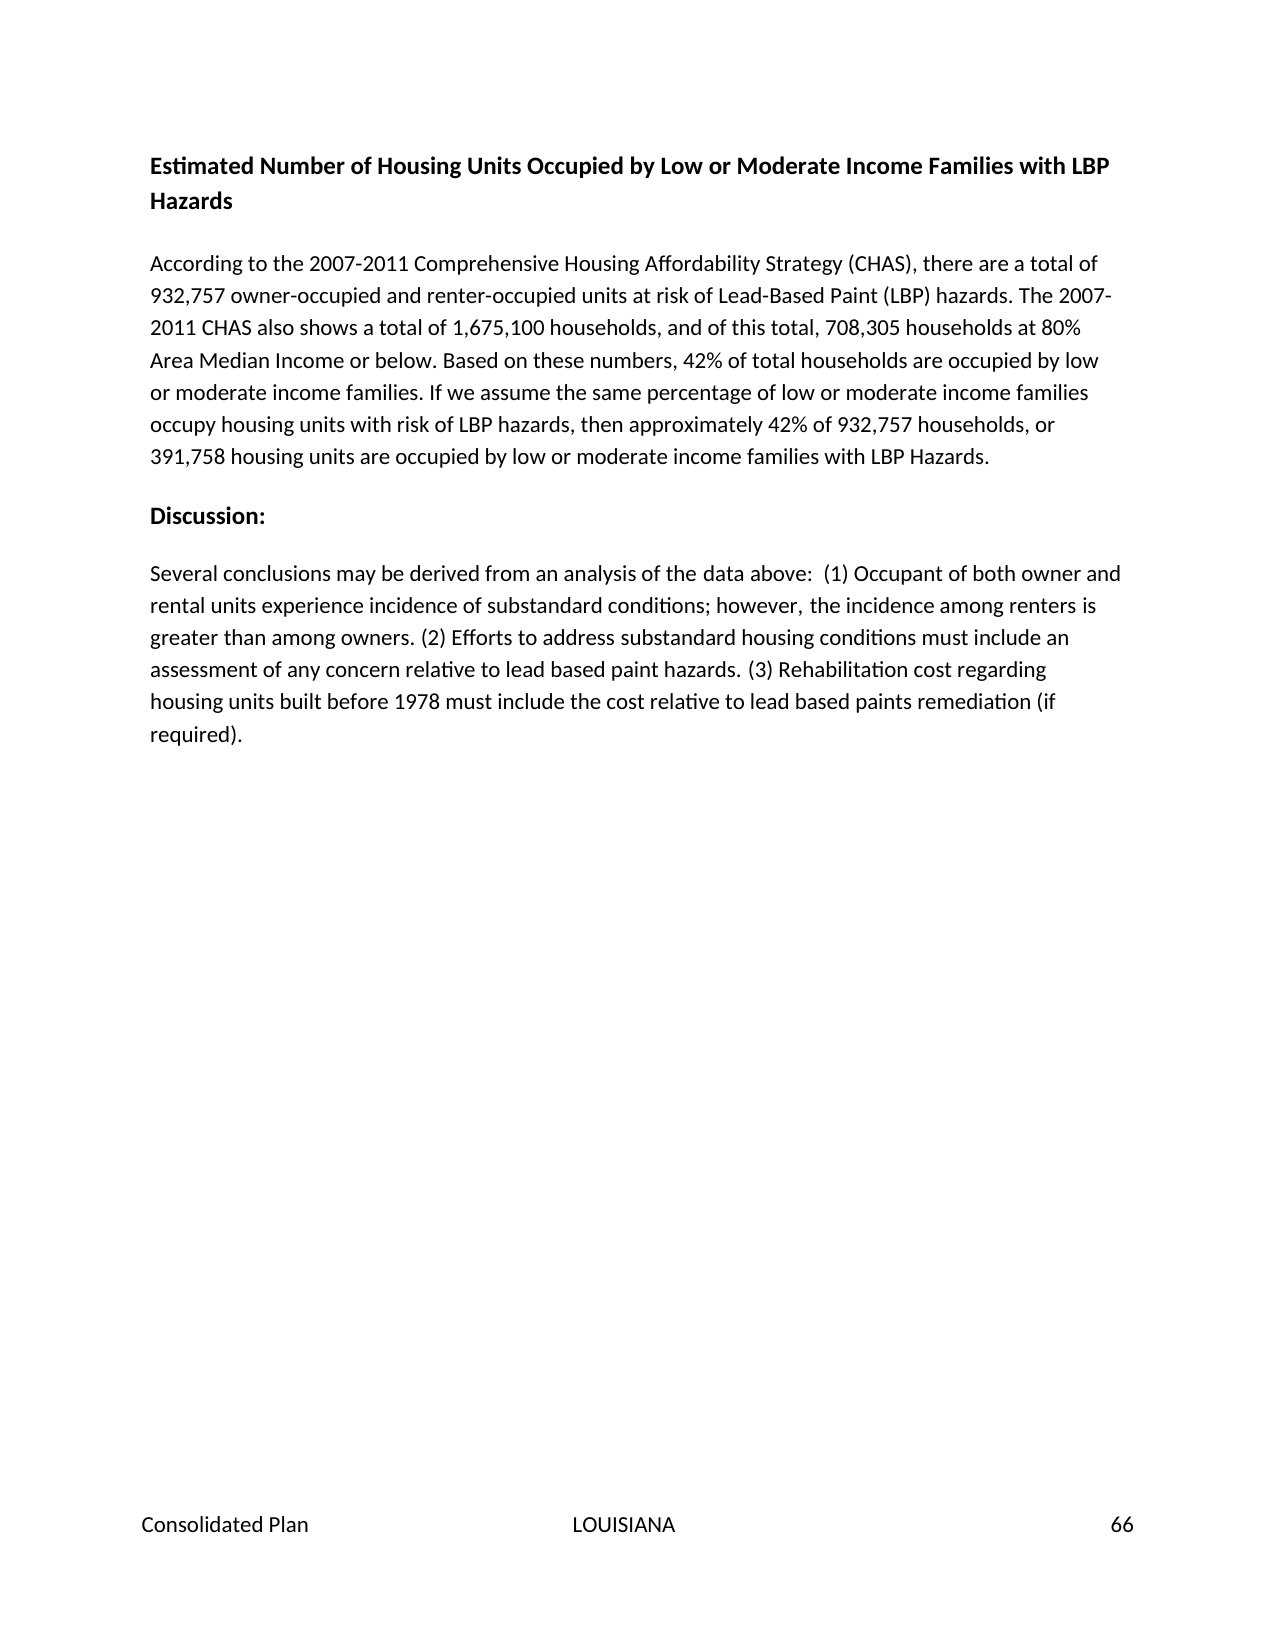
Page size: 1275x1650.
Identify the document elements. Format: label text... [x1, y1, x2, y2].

text According to the 2007-2011 Comprehensive Housing Affordability Strategy (CHAS), there are a total of 932,757 owner-occupied and renter-occupied units at risk of Lead-Based Paint (LBP) hazards. The 2007-2011 CHAS also shows a total of 1,675,100 households, and of this total, 708,305 households at 80% Area Median Income or below. Based on these numbers, 42% of total households are occupied by low or moderate income families. If we assume the same percentage of low or moderate income families occupy housing units with risk of LBP hazards, then approximately 42% of 932,757 households, or 391,758 housing units are occupied by low or moderate income families with LBP Hazards. [150, 249, 1125, 470]
text Estimated Number of Housing Units Occupied by Low or Moderate Income Families with LBP Hazards [150, 150, 1125, 216]
text Discussion: [150, 504, 1125, 529]
text Several conclusions may be derived from an analysis of the data above: (1) Occupant of both owner and rental units experience incidence of substandard conditions; however, the incidence among renters is greater than among owners. (2) Efforts to address substandard housing conditions must include an assessment of any concern relative to lead based paint hazards. (3) Rehabilitation cost regarding housing units built before 1978 must include the cost relative to lead based paints remediation (if required). [150, 559, 1125, 748]
